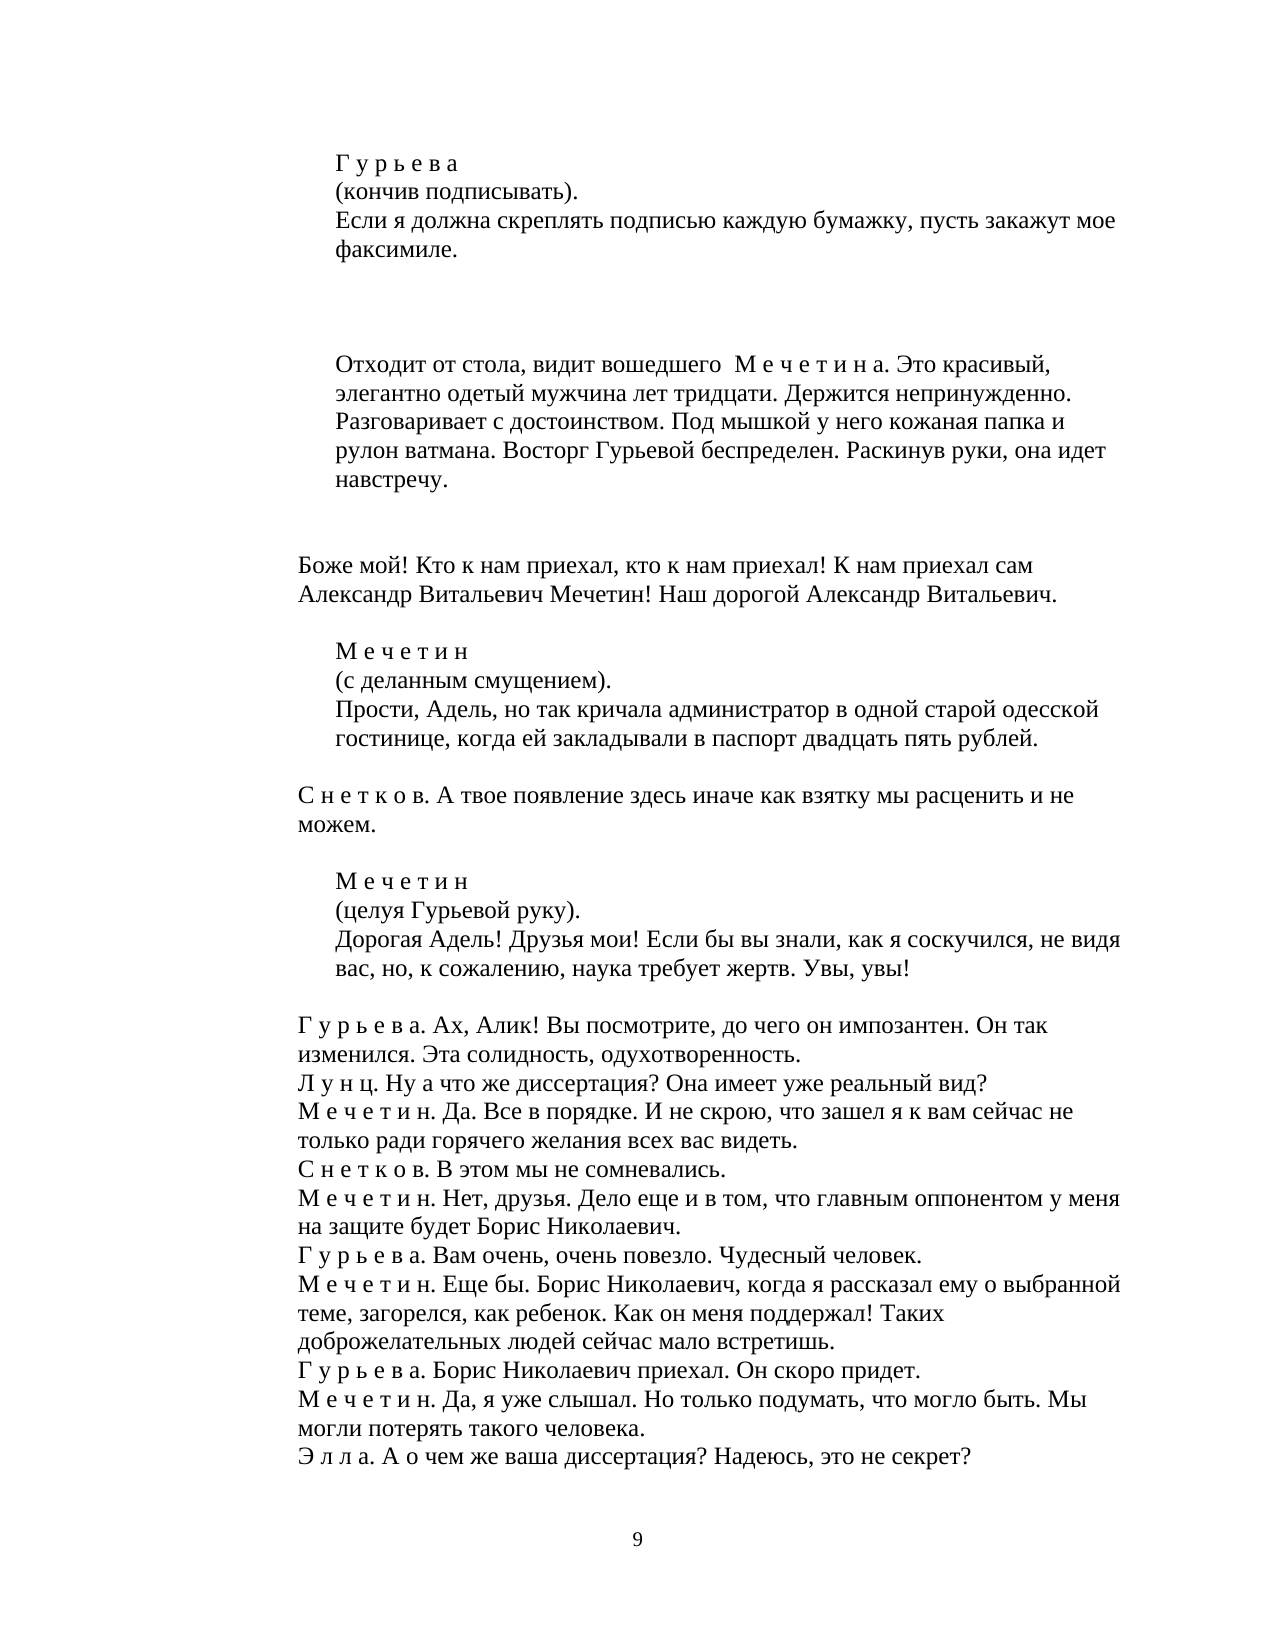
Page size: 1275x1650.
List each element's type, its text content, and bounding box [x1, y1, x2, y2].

text Э л л а. А о чем же ваша диссертация? Надеюсь, это не секрет? [298, 1441, 1127, 1470]
text М е ч е т и н. Да. Все в порядке. И не скрою, что зашел я к вам сейчас не только ради горячего желания всех вас видеть. [298, 1096, 1127, 1154]
text Прости, Адель, но так кричала администратор в одной старой одесской гостинице, когда ей закладывали в паспорт двадцать пять рублей. [335, 694, 1127, 751]
text Отходит от стола, видит вошедшего М е ч е т и н а. Это красивый, элегантно одетый мужчина лет тридцати. Держится непринужденно. Разговаривает с достоинством. Под мышкой у него кожаная папка и рулон ватмана. Восторг Гурьевой беспределен. Раскинув руки, она идет навстречу. [335, 349, 1127, 493]
text Г у р ь е в а [335, 148, 1127, 176]
text Боже мой! Кто к нам приехал, кто к нам приехал! К нам приехал сам Александр Витальевич Мечетин! Наш дорогой Александр Витальевич. [298, 550, 1127, 608]
text С н е т к о в. А твое появление здесь иначе как взятку мы расценить и не можем. [298, 780, 1127, 838]
text М е ч е т и н. Нет, друзья. Дело еще и в том, что главным оппонентом у меня на защите будет Борис Николаевич. [298, 1183, 1127, 1240]
text М е ч е т и н. Да, я уже слышал. Но только подумать, что могло быть. Мы могли потерять такого человека. [298, 1384, 1127, 1441]
text Если я должна скреплять подписью каждую бумажку, пусть закажут мое факсимиле. [335, 205, 1127, 263]
text С н е т к о в. В этом мы не сомневались. [298, 1154, 1127, 1183]
text (кончив подписывать). [335, 176, 1127, 205]
text Г у р ь е в а. Борис Николаевич приехал. Он скоро придет. [298, 1355, 1127, 1384]
text (целуя Гурьевой руку). [335, 895, 1127, 924]
text М е ч е т и н [335, 866, 1127, 895]
text Г у р ь е в а. Ах, Алик! Вы посмотрите, до чего он импозантен. Он так изменился. Эта солидность, одухотворенность. [298, 1010, 1127, 1068]
text (с деланным смущением). [335, 665, 1127, 694]
text М е ч е т и н. Еще бы. Борис Николаевич, когда я рассказал ему о выбранной теме, загорелся, как ребенок. Как он меня поддержал! Таких доброжелательных людей сейчас мало встретишь. [298, 1269, 1127, 1355]
text М е ч е т и н [335, 636, 1127, 665]
text Г у р ь е в а. Вам очень, очень повезло. Чудесный человек. [298, 1240, 1127, 1269]
text Л у н ц. Ну а что же диссертация? Она имеет уже реальный вид? [298, 1068, 1127, 1096]
text Дорогая Адель! Друзья мои! Если бы вы знали, как я соскучился, не видя вас, но, к сожалению, наука требует жертв. Увы, увы! [335, 924, 1127, 981]
